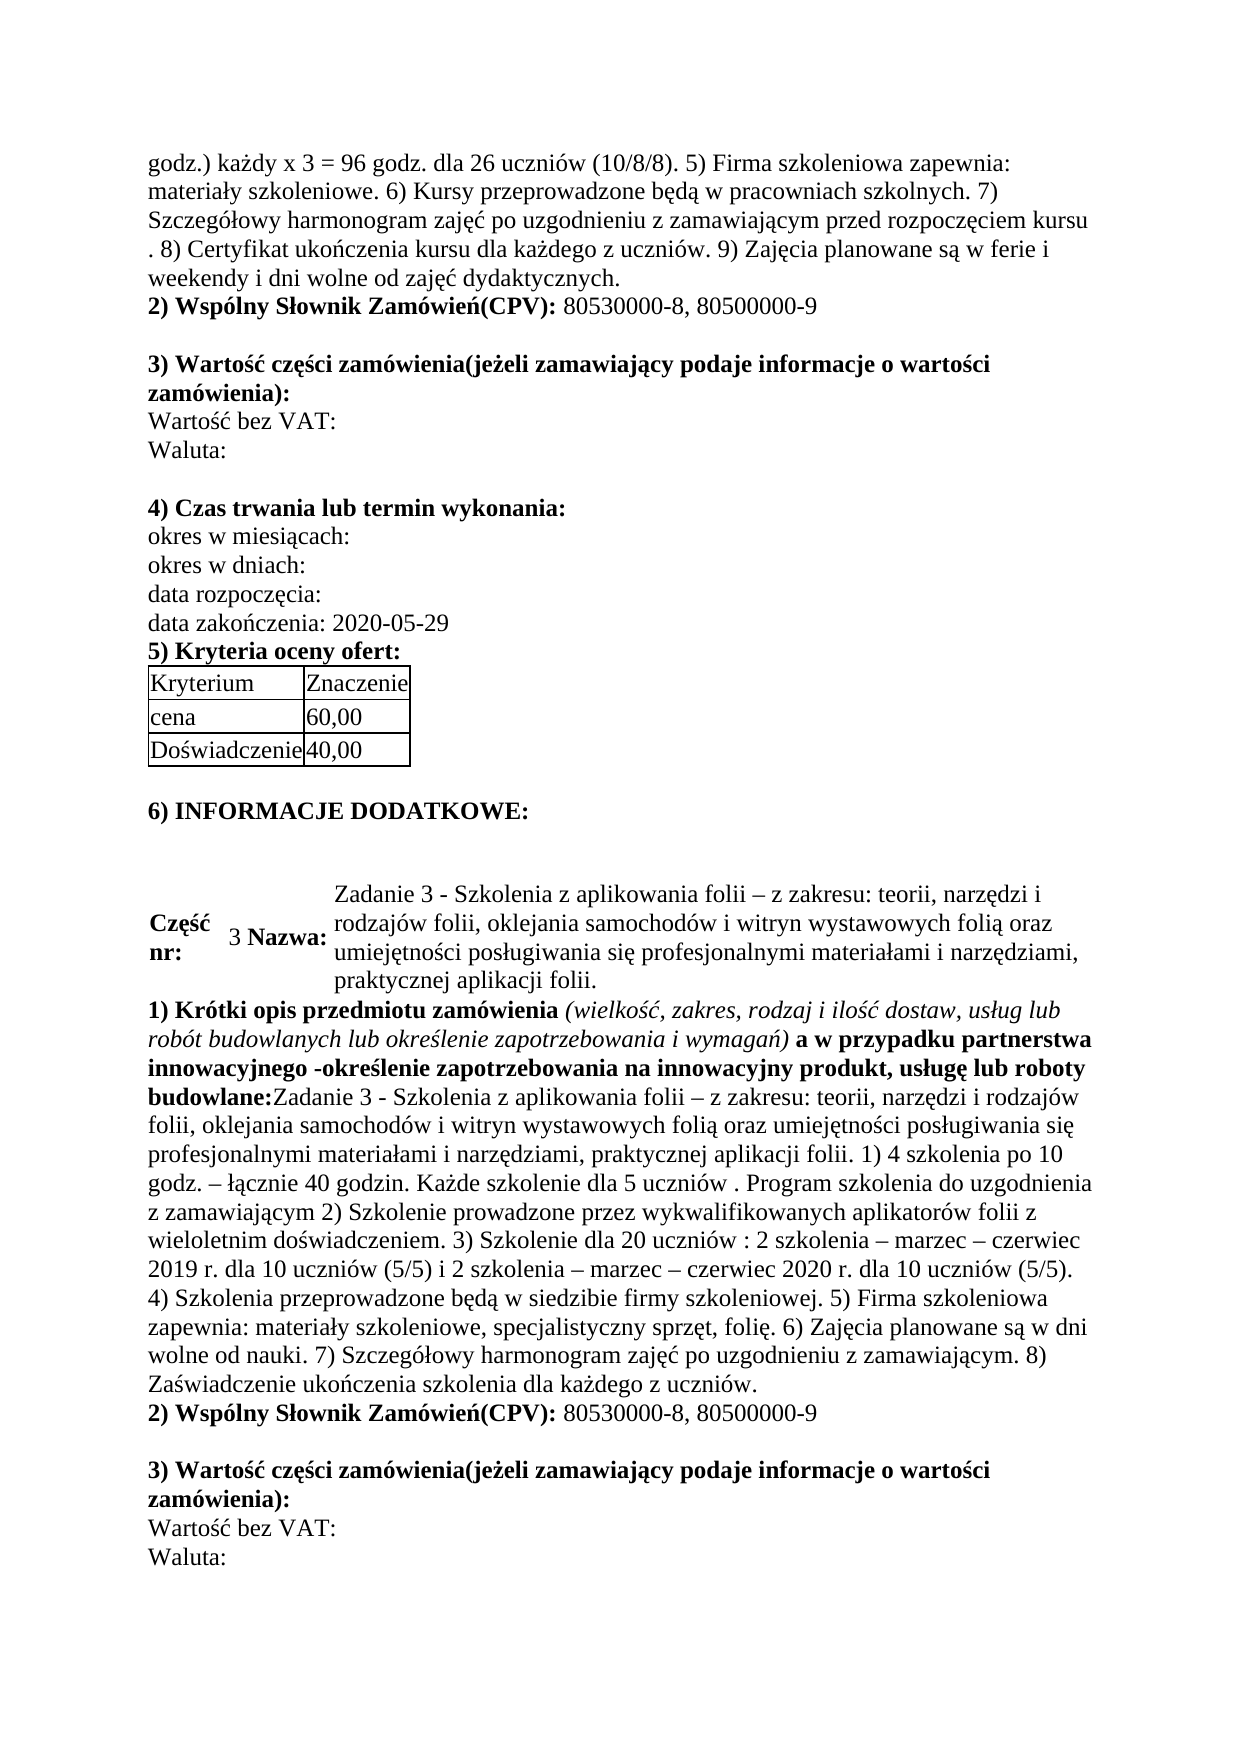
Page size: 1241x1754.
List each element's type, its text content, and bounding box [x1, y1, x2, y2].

text 6) INFORMACJE DODATKOWE: [148, 767, 1093, 852]
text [148, 996, 1093, 1599]
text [148, 148, 1093, 665]
table_cell cena [149, 700, 303, 732]
table_header Nazwa: [245, 878, 332, 996]
table_header 3 [227, 878, 245, 996]
table_header Zadanie 3 - Szkolenia z aplikowania folii – z zakresu: teorii, narzędzi i rodzajów folii, oklejania samochodów i witryn wystawowych folią oraz umiejętności posługiwania się profesjonalnymi materiałami i narzędziami, praktycznej aplikacji folii. [332, 878, 1093, 996]
table_header Część nr: [148, 878, 227, 996]
table_cell 60,00 [305, 700, 409, 732]
table_cell 40,00 [305, 734, 409, 765]
table_header Znaczenie [305, 667, 409, 698]
table_header Kryterium [149, 667, 303, 698]
table_cell Doświadczenie [149, 734, 303, 765]
